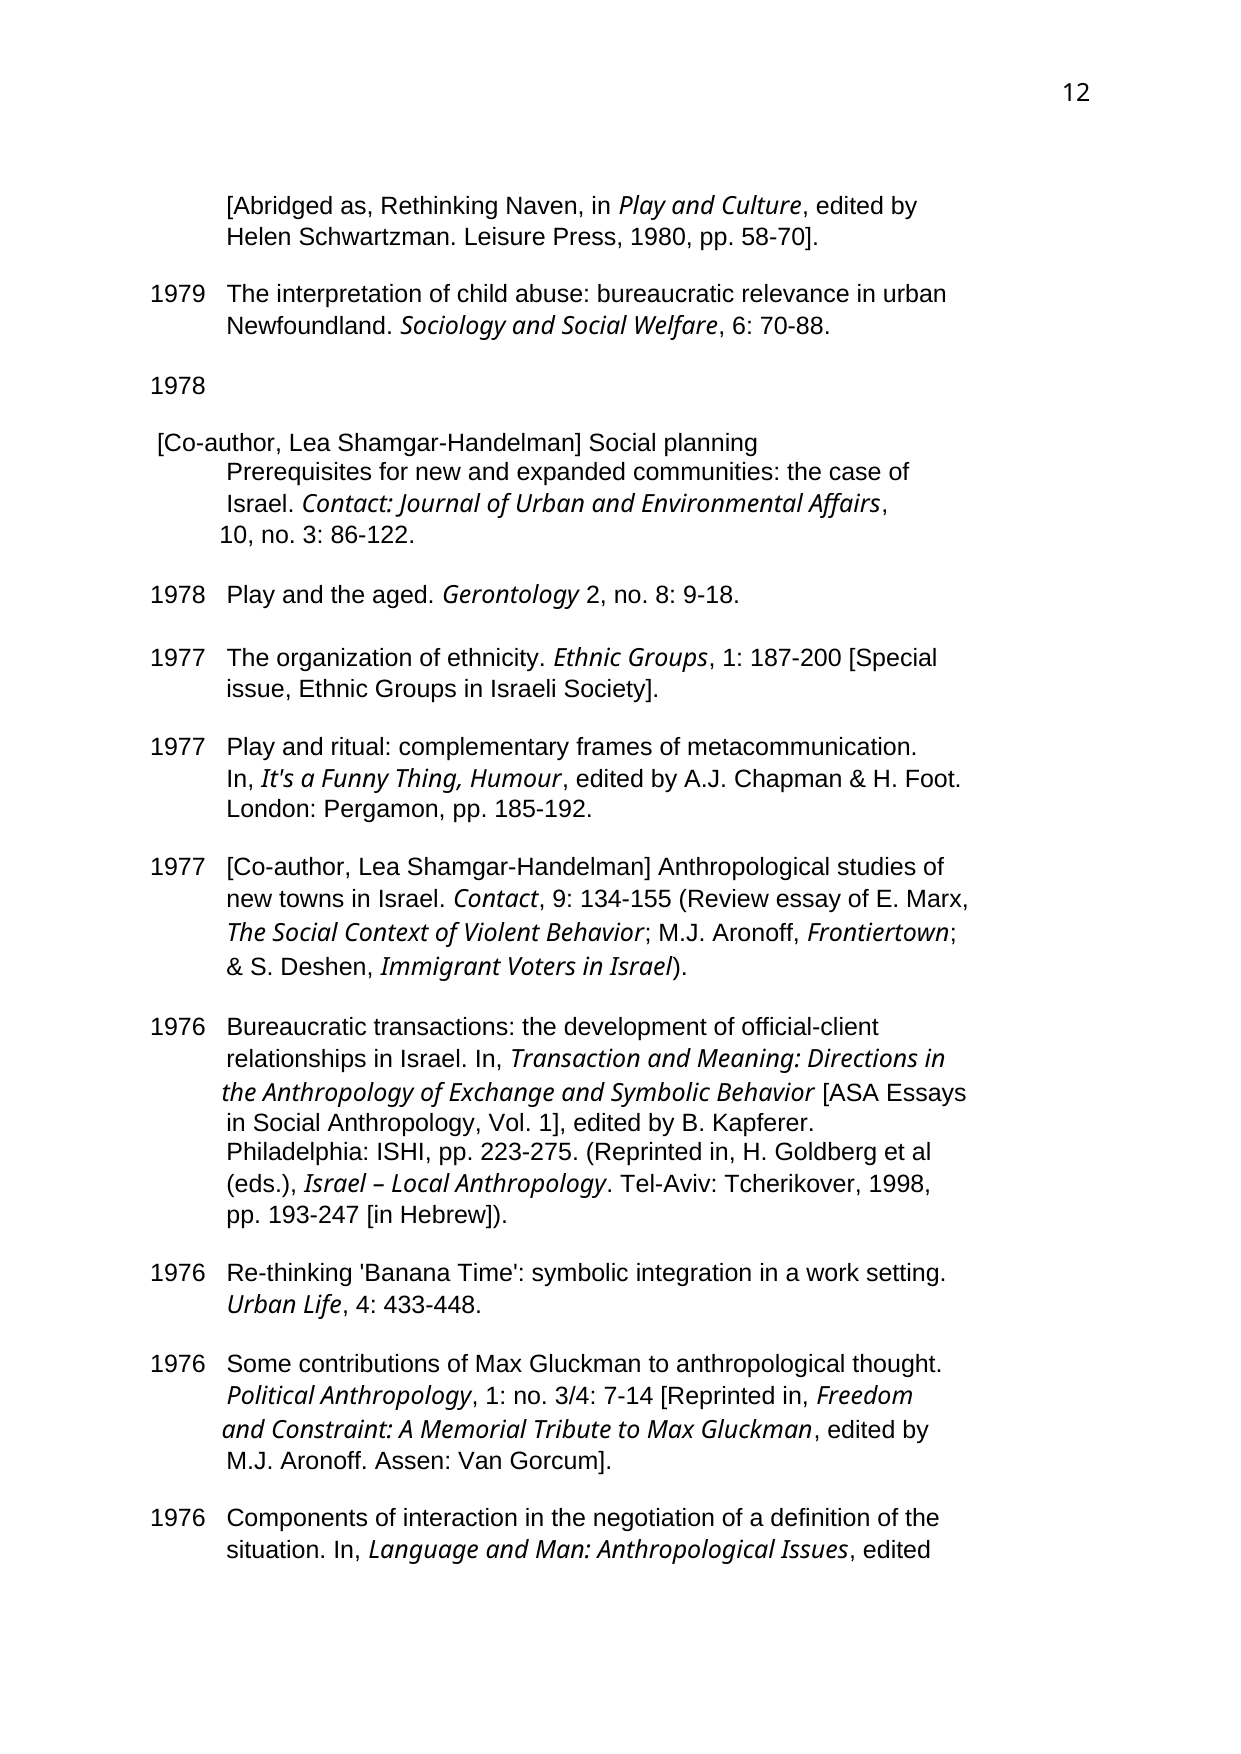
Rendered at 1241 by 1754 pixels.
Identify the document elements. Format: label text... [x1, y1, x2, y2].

text 10, no. 3: 86-122. [150, 520, 1003, 548]
text in Social Anthropology, Vol. 1], edited by B. Kapferer. [150, 1108, 1003, 1137]
text Philadelphia: ISHI, pp. 223-275. (Reprinted in, H. Goldberg et al [150, 1137, 1003, 1166]
text & S. Deshen, Immigrant Voters in Israel). [150, 949, 1003, 983]
text Helen Schwartzman. Leisure Press, 1980, pp. 58-70]. [150, 222, 1003, 250]
text and Constraint: A Memorial Tribute to Max Gluckman, edited by [150, 1412, 1003, 1446]
text situation. In, Language and Man: Anthropological Issues, edited [150, 1532, 1003, 1566]
text new towns in Israel. Contact, 9: 134-155 (Review essay of E. Marx, [150, 881, 1003, 915]
text the Anthropology of Exchange and Symbolic Behavior [ASA Essays [150, 1074, 1003, 1108]
text Israel. Contact: Journal of Urban and Environmental Affairs, [150, 486, 1003, 520]
text [Co-author, Lea Shamgar-Handelman] Social planning [150, 428, 1003, 457]
text 1976 Bureaucratic transactions: the development of official-client [150, 1012, 1003, 1040]
text issue, Ethnic Groups in Israeli Society]. [150, 674, 1003, 703]
text In, It's a Funny Thing, Humour, edited by A.J. Chapman & H. Foot. [150, 760, 1003, 794]
text (eds.), Israel – Local Anthropology. Tel-Aviv: Tcherikover, 1998, [150, 1166, 1003, 1200]
text 1978 [150, 371, 1003, 399]
text M.J. Aronoff. Assen: Van Gorcum]. [150, 1446, 1003, 1475]
text Political Anthropology, 1: no. 3/4: 7-14 [Reprinted in, Freedom [150, 1378, 1003, 1412]
text 1978 Play and the aged. Gerontology 2, no. 8: 9-18. [150, 577, 1003, 611]
text 1976 Some contributions of Max Gluckman to anthropological thought. [150, 1349, 1003, 1378]
text relationships in Israel. In, Transaction and Meaning: Directions in [150, 1040, 1003, 1074]
text 1977 [Co-author, Lea Shamgar-Handelman] Anthropological studies of [150, 852, 1003, 881]
text pp. 193-247 [in Hebrew]). [150, 1200, 1003, 1229]
text Urban Life, 4: 433-448. [150, 1286, 1003, 1320]
text [Abridged as, Rethinking Naven, in Play and Culture, edited by [150, 187, 1003, 222]
text London: Pergamon, pp. 185-192. [150, 794, 1003, 823]
text The Social Context of Violent Behavior; M.J. Aronoff, Frontiertown; [150, 915, 1003, 949]
text 1979 The interpretation of child abuse: bureaucratic relevance in urban [150, 279, 1003, 308]
text 1977 The organization of ethnicity. Ethnic Groups, 1: 187-200 [Special [150, 640, 1003, 674]
text 1977 Play and ritual: complementary frames of metacommunication. [150, 732, 1003, 760]
text 1976 Re-thinking 'Banana Time': symbolic integration in a work setting. [150, 1257, 1003, 1286]
text 1976 Components of interaction in the negotiation of a definition of the [150, 1503, 1003, 1532]
text Newfoundland. Sociology and Social Welfare, 6: 70-88. [150, 308, 1003, 342]
text Prerequisites for new and expanded communities: the case of [150, 457, 1003, 486]
